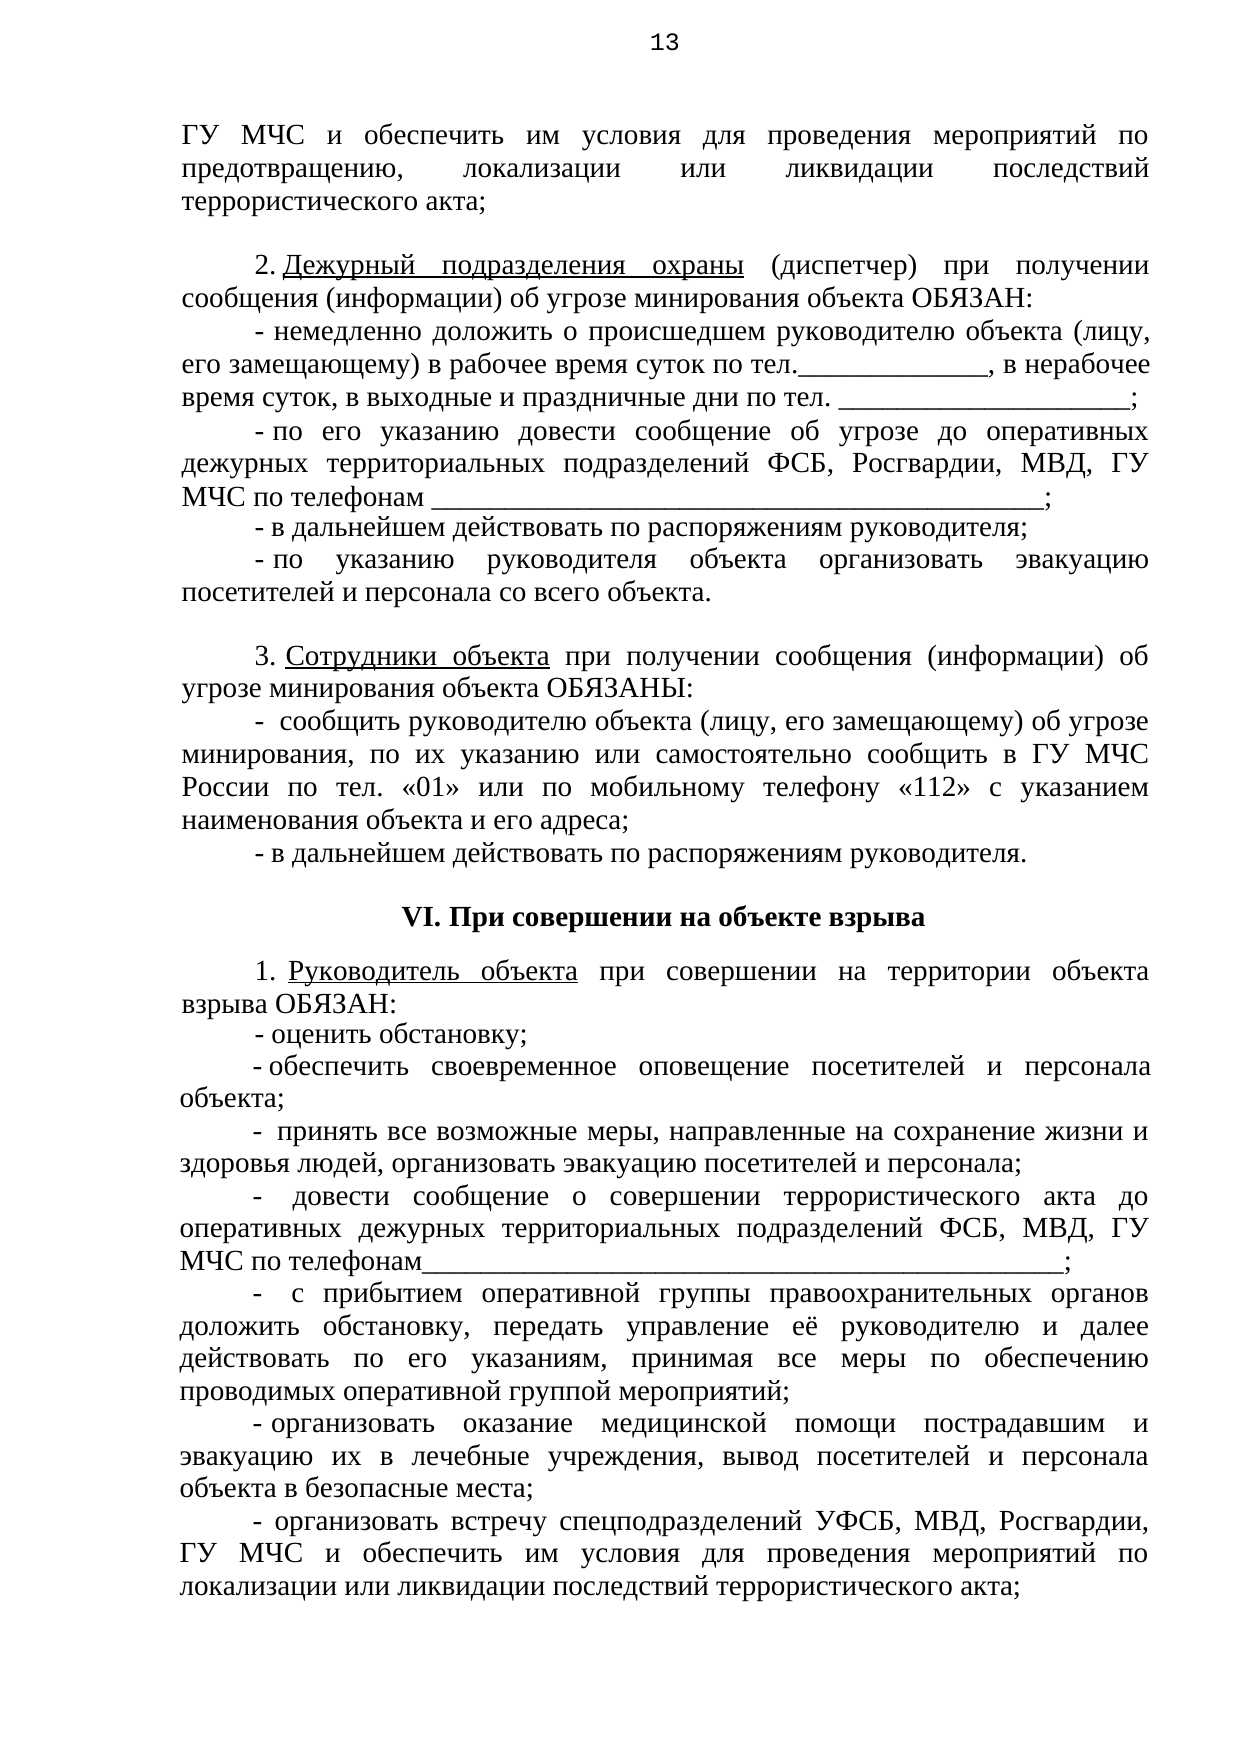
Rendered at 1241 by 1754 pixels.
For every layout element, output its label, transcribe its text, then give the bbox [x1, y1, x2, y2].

list немедленно доложить о происшедшем руководителю объекта (лицу, его замещающему) в рабочее время суток по тел._____________, в нерабочее время суток, в выходные и праздничные дни по тел. ____________________; [181, 314, 1152, 413]
list с прибытием оперативной группы правоохранительных органов доложить обстановку, передать управление её руководителю и далее действовать по его указаниям, принимая все меры по обеспечению проводимых оперативной группой мероприятий; [179, 1277, 1149, 1407]
list оценить обстановку; [181, 1020, 1152, 1049]
list Руководитель объекта при совершении на территории объекта взрыва ОБЯЗАН: [181, 953, 1149, 1020]
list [181, 118, 1149, 217]
list в дальнейшем действовать по распоряжениям руководителя. [181, 836, 1152, 869]
list организовать встречу спецподразделений УФСБ, МВД, Росгвардии, ГУ МЧС и обеспечить им условия для проведения мероприятий по локализации или ликвидации последствий террористического акта; [179, 1504, 1149, 1602]
list по указанию руководителя объекта организовать эвакуацию посетителей и персонала со всего объекта. [181, 542, 1149, 608]
list При совершении на объекте взрыва [177, 903, 1149, 932]
list сообщить руководителю объекта (лицу, его замещающему) об угрозе минирования, по их указанию или самостоятельно сообщить в ГУ МЧС России по тел. «01» или по мобильному телефону «112» с указанием наименования объекта и его адреса; [181, 704, 1149, 836]
list принять все возможные меры, направленные на сохранение жизни и здоровья людей, организовать эвакуацию посетителей и персонала; [179, 1114, 1149, 1179]
list организовать оказание медицинской помощи пострадавшим и эвакуацию их в лечебные учреждения, вывод посетителей и персонала объекта в безопасные места; [179, 1407, 1149, 1504]
list довести сообщение о совершении террористического акта до оперативных дежурных территориальных подразделений ФСБ, МВД, ГУ МЧС по телефонам____________________________________________; [179, 1179, 1149, 1277]
list в дальнейшем действовать по распоряжениям руководителя; [181, 513, 1152, 542]
list обеспечить своевременное оповещение посетителей и персонала объекта; [179, 1049, 1152, 1114]
list Сотрудники объекта при получении сообщения (информации) об угрозе минирования объекта ОБЯЗАНЫ: [181, 640, 1149, 704]
list Дежурный подразделения охраны (диспетчер) при получении сообщения (информации) об угрозе минирования объекта ОБЯЗАН: [181, 248, 1149, 314]
list по его указанию довести сообщение об угрозе до оперативных дежурных территориальных подразделений ФСБ, Росгвардии, МВД, ГУ МЧС по телефонам __________________________________________; [181, 413, 1149, 513]
